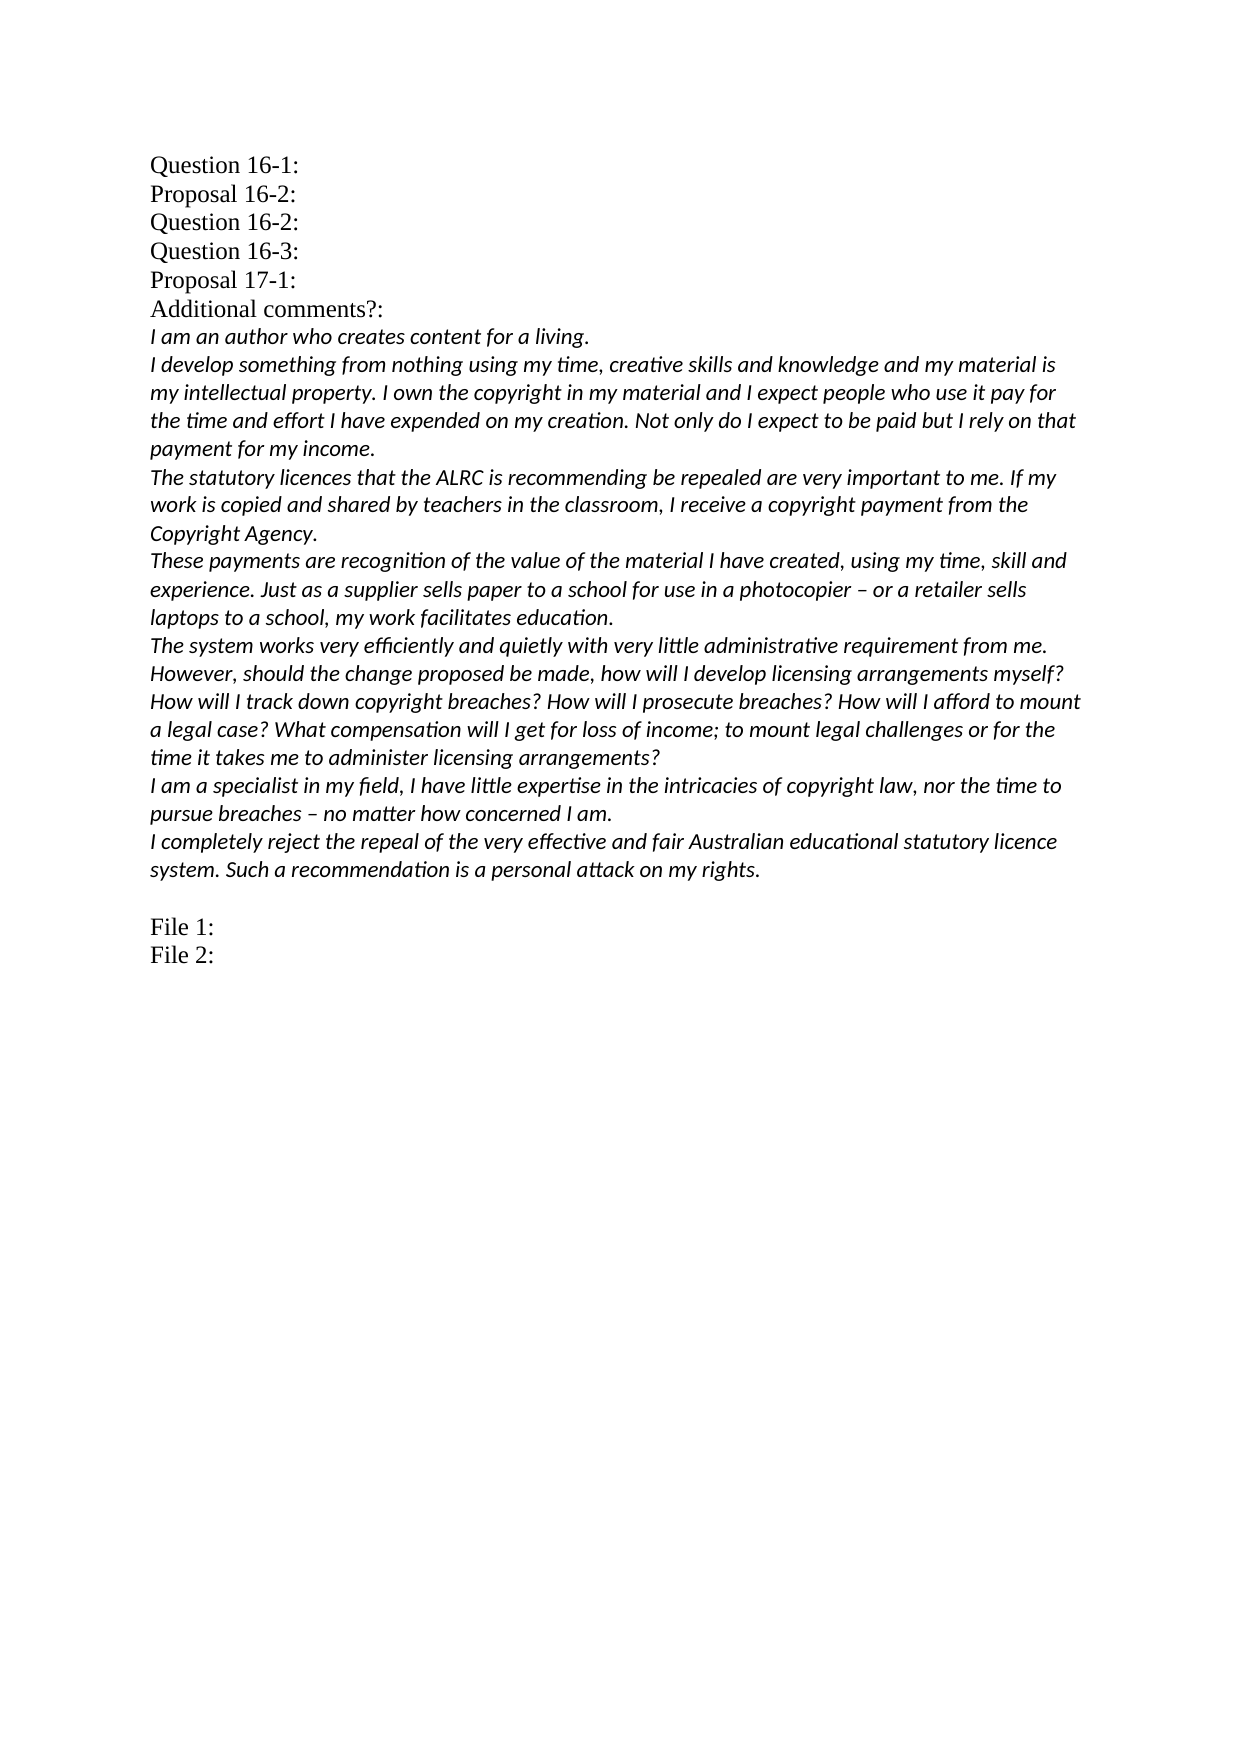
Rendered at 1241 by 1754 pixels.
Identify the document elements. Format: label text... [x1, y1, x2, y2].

text Proposal 16-2: [150, 179, 1090, 207]
text Additional comments?: [150, 294, 1090, 322]
text Proposal 17-1: [150, 265, 1090, 294]
text Question 16-2: [150, 207, 1090, 236]
text I develop something from nothing using my time, creative skills and knowledge and my material is my intellectual property. I own the copyright in my material and I expect people who use it pay for the time and effort I have expended on my creation. Not only do I expect to be paid but I rely on that payment for my income. [150, 351, 1090, 463]
text Question 16-3: [150, 236, 1090, 265]
text I am a specialist in my field, I have little expertise in the intricacies of copyright law, nor the time to pursue breaches – no matter how concerned I am. [150, 771, 1090, 827]
text I completely reject the repeal of the very effective and fair Australian educational statutory licence system. Such a recommendation is a personal attack on my rights. [150, 827, 1090, 883]
text The statutory licences that the ALRC is recommending be repealed are very important to me. If my work is copied and shared by teachers in the classroom, I receive a copyright payment from the Copyright Agency. [150, 463, 1090, 547]
text File 1: [150, 912, 1090, 940]
text I am an author who creates content for a living. [150, 322, 1090, 351]
text The system works very efficiently and quietly with very little administrative requirement from me. However, should the change proposed be made, how will I develop licensing arrangements myself? How will I track down copyright breaches? How will I prosecute breaches? How will I afford to mount a legal case? What compensation will I get for loss of income; to mount legal challenges or for the time it takes me to administer licensing arrangements? [150, 631, 1090, 771]
text These payments are recognition of the value of the material I have created, using my time, skill and experience. Just as a supplier sells paper to a school for use in a photocopier – or a retailer sells laptops to a school, my work facilitates education. [150, 547, 1090, 631]
text File 2: [150, 940, 1090, 969]
text Question 16-1: [150, 150, 1090, 179]
